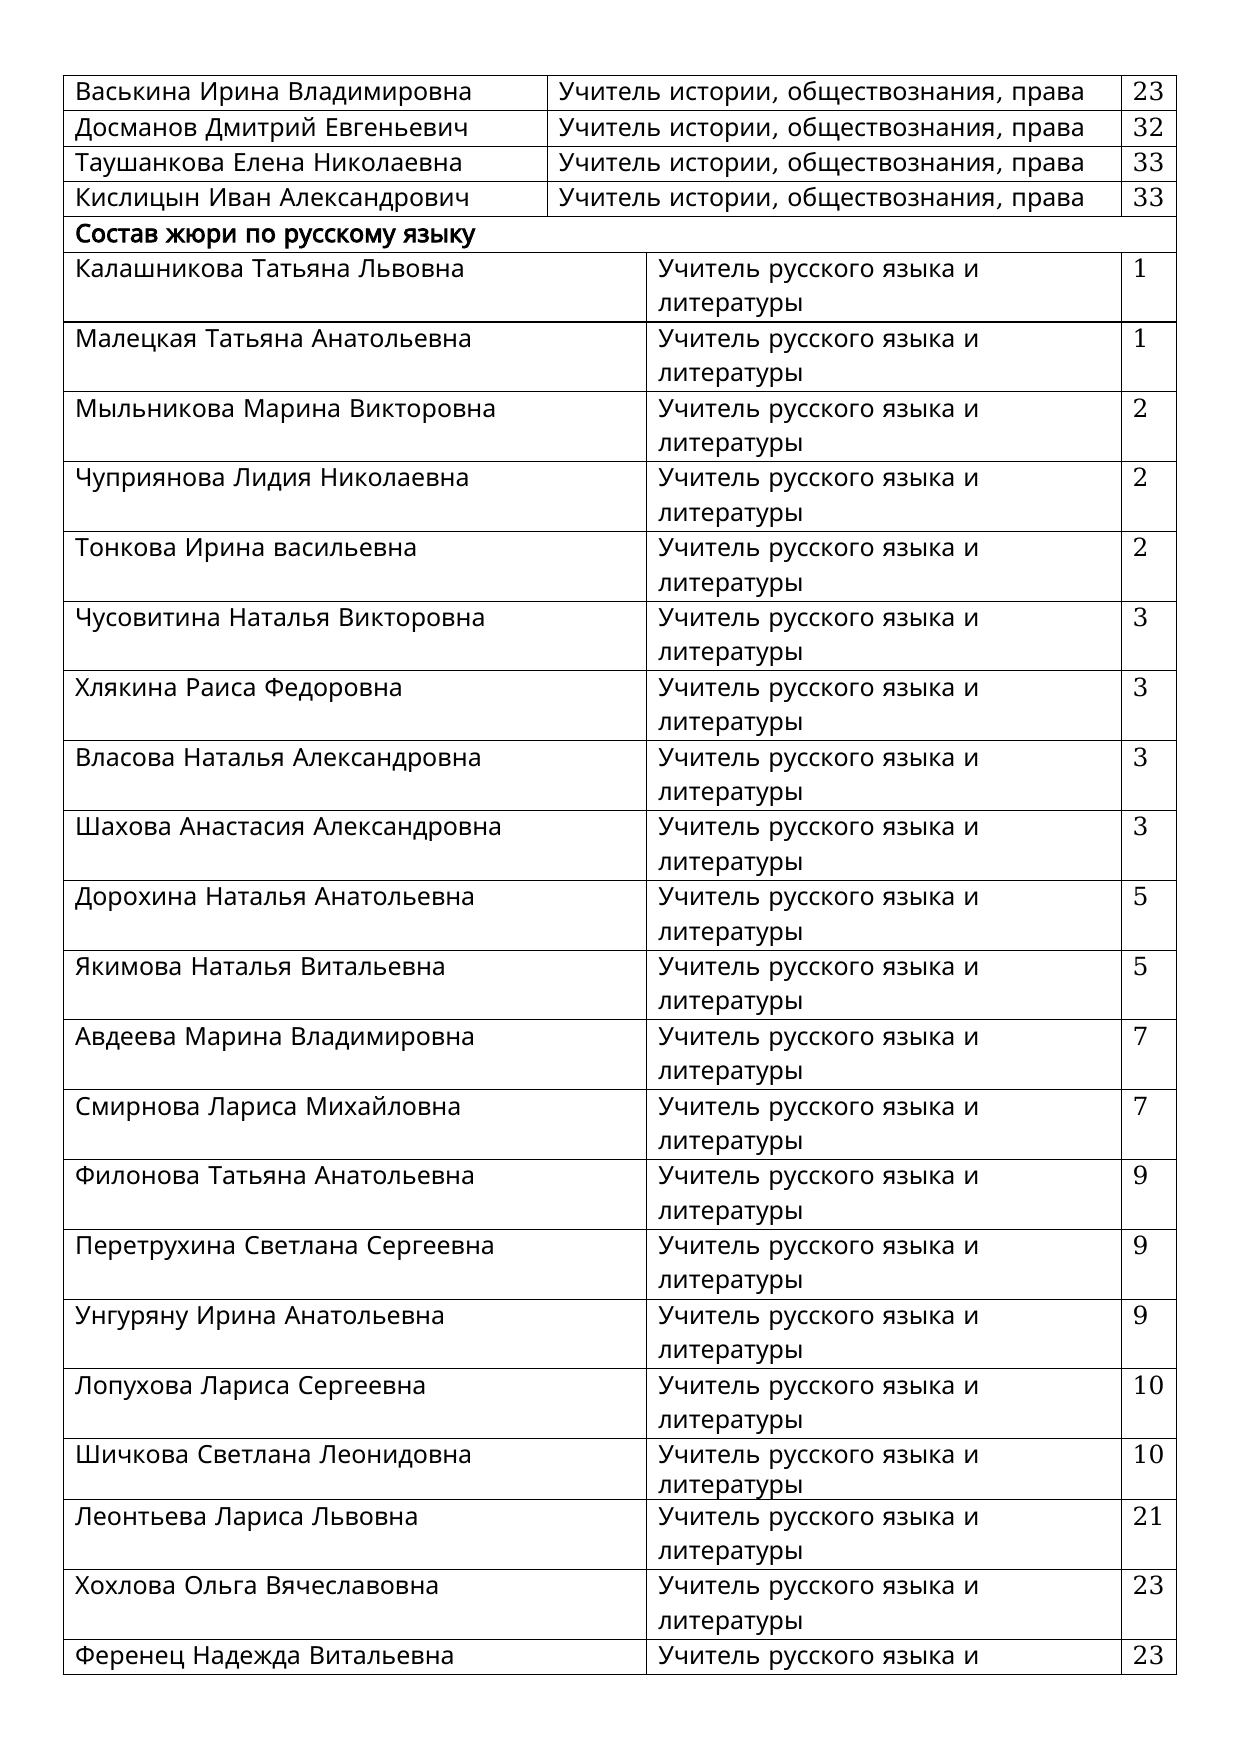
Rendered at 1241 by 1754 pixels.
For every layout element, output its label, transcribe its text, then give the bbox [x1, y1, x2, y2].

table_cell 33 [1122, 182, 1176, 216]
table_cell Учитель русского языка и литературы [647, 881, 1121, 949]
table_cell Васькина Ирина Владимировна [64, 76, 547, 110]
table_cell Якимова Наталья Витальевна [64, 951, 646, 1019]
table_cell 3 [1122, 602, 1176, 670]
table_cell Таушанкова Елена Николаевна [64, 147, 547, 181]
table_cell 10 [1122, 1439, 1176, 1499]
table_cell Учитель русского языка и литературы [647, 462, 1121, 531]
table_cell 5 [1122, 881, 1176, 949]
table_cell Учитель истории, обществознания, права [548, 182, 1121, 216]
table_cell 5 [1122, 951, 1176, 1019]
table_cell Учитель русского языка и литературы [647, 1369, 1121, 1438]
table_cell 23 [1122, 1570, 1176, 1639]
table_cell Чуприянова Лидия Николаевна [64, 462, 646, 531]
table_cell Дорохина Наталья Анатольевна [64, 881, 646, 949]
table_cell Тонкова Ирина васильевна [64, 532, 646, 601]
table_cell Учитель русского языка и литературы [647, 602, 1121, 670]
table_cell Авдеева Марина Владимировна [64, 1020, 646, 1089]
table_cell Учитель русского языка и литературы [647, 1300, 1121, 1368]
table_cell 9 [1122, 1230, 1176, 1298]
table_cell Хлякина Раиса Федоровна [64, 671, 646, 740]
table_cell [548, 111, 1121, 146]
table_cell Смирнова Лариса Михайловна [64, 1090, 646, 1159]
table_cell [647, 1570, 1121, 1639]
table_cell Учитель русского языка и литературы [647, 1439, 1121, 1499]
table_cell 3 [1122, 811, 1176, 880]
table_cell 9 [1122, 1300, 1176, 1368]
table_cell 9 [1122, 1160, 1176, 1229]
table_cell Учитель русского языка и литературы [647, 1500, 1121, 1569]
table_cell Шахова Анастасия Александровна [64, 811, 646, 880]
table_cell 3 [1122, 671, 1176, 740]
table_cell Хохлова Ольга Вячеславовна [64, 1570, 646, 1639]
table_cell 3 [1122, 741, 1176, 810]
table_cell Чусовитина Наталья Викторовна [64, 602, 646, 670]
table_cell Малецкая Татьяна Анатольевна [64, 323, 646, 391]
table_cell 10 [1122, 1369, 1176, 1438]
table_cell Досманов Дмитрий Евгеньевич [64, 111, 547, 146]
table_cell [647, 1640, 1121, 1674]
table_cell 23 [1122, 76, 1176, 110]
table_cell 1 [1122, 253, 1176, 321]
table_cell Унгуряну Ирина Анатольевна [64, 1300, 646, 1368]
table_cell Учитель русского языка и литературы [647, 1090, 1121, 1159]
table_cell 2 [1122, 532, 1176, 601]
table_cell Учитель русского языка и литературы [647, 532, 1121, 601]
table_cell 7 [1122, 1090, 1176, 1159]
table_cell Состав жюри по русскому языку [64, 217, 1176, 252]
table_cell 7 [1122, 1020, 1176, 1089]
table_cell 23 [1122, 1640, 1176, 1674]
table_cell Учитель русского языка и литературы [647, 1230, 1121, 1298]
table_cell Филонова Татьяна Анатольевна [64, 1160, 646, 1229]
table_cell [548, 76, 1121, 110]
table_cell Учитель русского языка и литературы [647, 1020, 1121, 1089]
table_cell 2 [1122, 462, 1176, 531]
table_cell Учитель истории, обществознания, права [548, 147, 1121, 181]
table_cell Леонтьева Лариса Львовна [64, 1500, 646, 1569]
table_cell Учитель русского языка и литературы [647, 741, 1121, 810]
table_cell Учитель русского языка и литературы [647, 323, 1121, 391]
table_cell 2 [1122, 392, 1176, 461]
table_cell Власова Наталья Александровна [64, 741, 646, 810]
table_cell Учитель русского языка и литературы [647, 811, 1121, 880]
table_cell 21 [1122, 1500, 1176, 1569]
table_cell Шичкова Светлана Леонидовна [64, 1439, 646, 1499]
table_cell Учитель русского языка и литературы [647, 1160, 1121, 1229]
table_cell Учитель русского языка и литературы [647, 951, 1121, 1019]
table_cell 32 [1122, 111, 1176, 146]
table_cell Учитель русского языка и литературы [647, 392, 1121, 461]
table_cell Кислицын Иван Александрович [64, 182, 547, 216]
table_cell Учитель русского языка и литературы [647, 671, 1121, 740]
table_cell Учитель русского языка и литературы [647, 253, 1121, 321]
table_cell Перетрухина Светлана Сергеевна [64, 1230, 646, 1298]
table_cell 1 [1122, 323, 1176, 391]
table_cell Мыльникова Марина Викторовна [64, 392, 646, 461]
table_cell Лопухова Лариса Сергеевна [64, 1369, 646, 1438]
table_cell Калашникова Татьяна Львовна [64, 253, 646, 321]
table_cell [64, 1640, 646, 1674]
table_cell 33 [1122, 147, 1176, 181]
